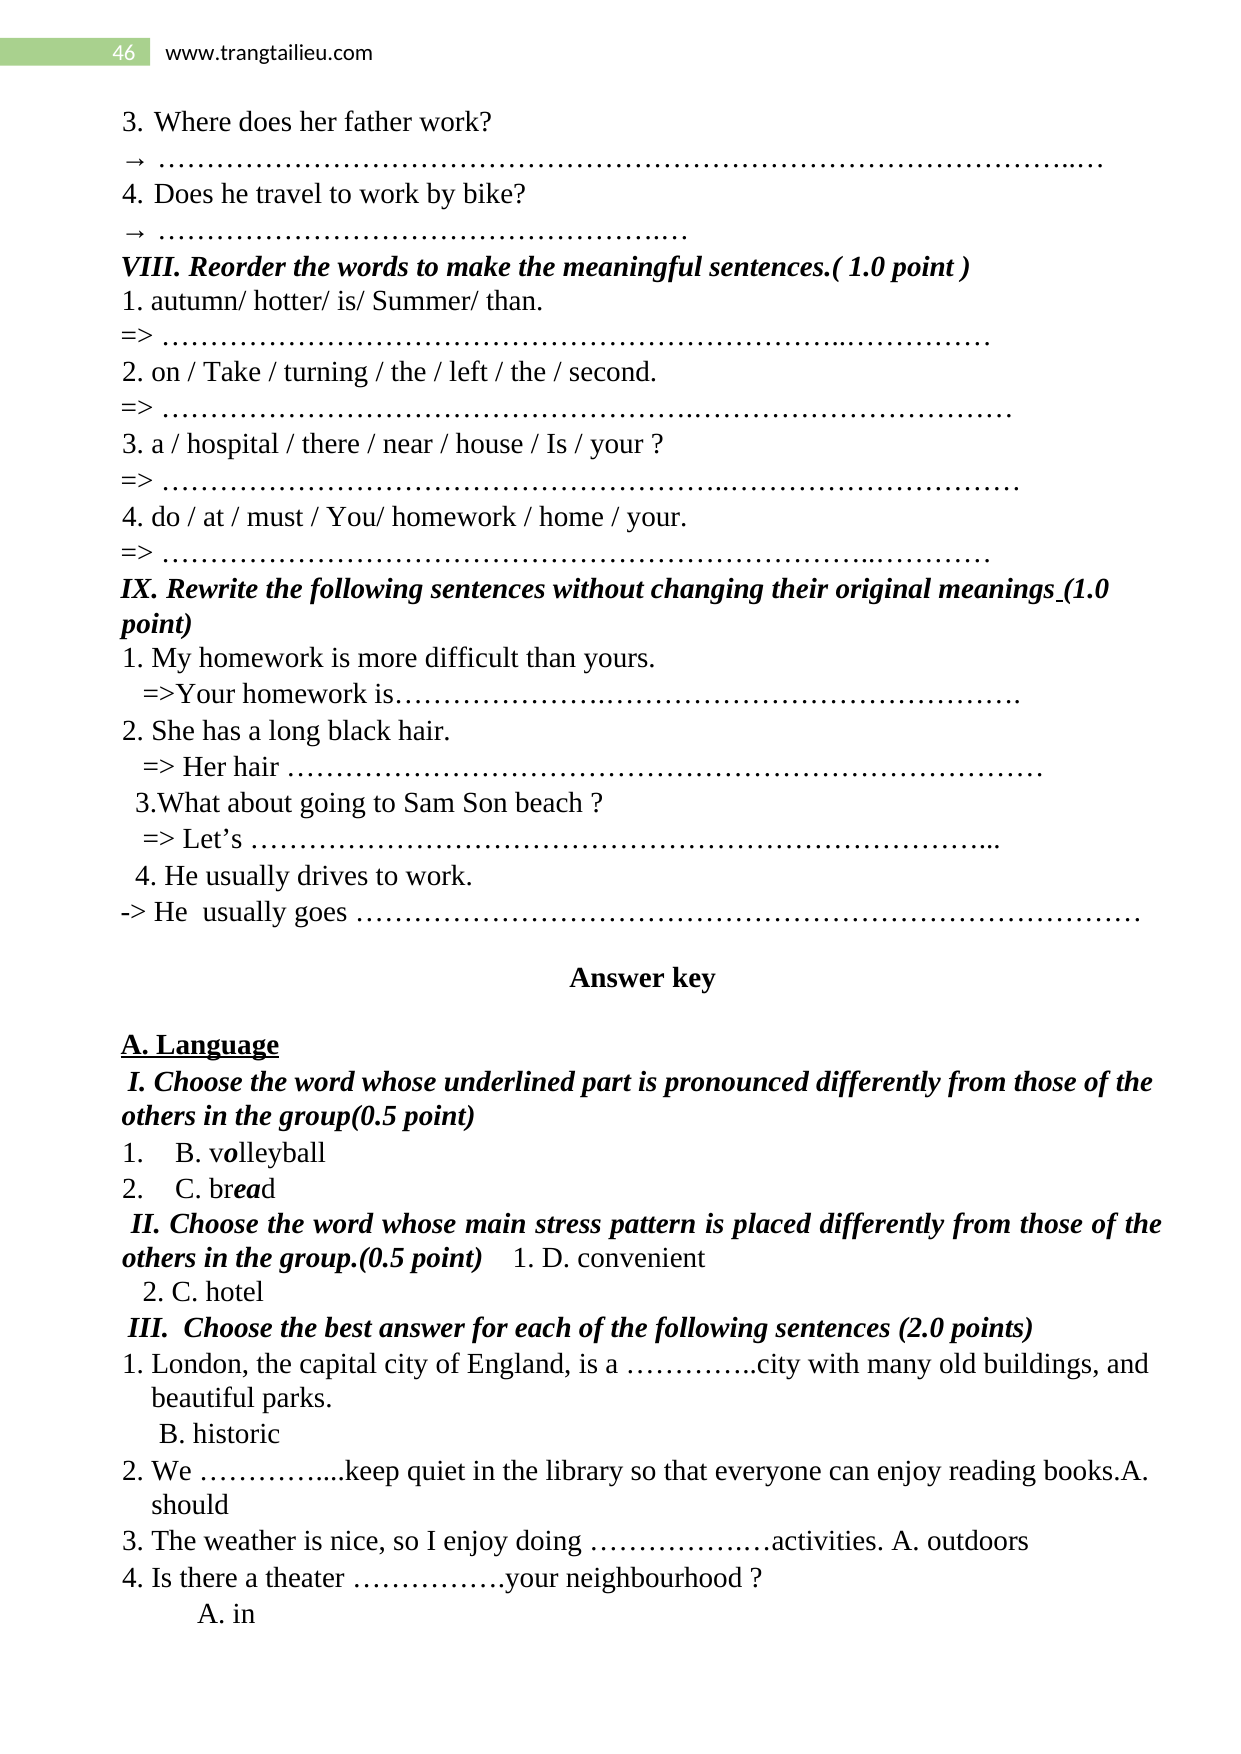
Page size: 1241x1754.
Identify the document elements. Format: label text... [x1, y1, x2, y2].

text 3.What about going to Sam Son beach ? [120, 785, 1163, 819]
text Answer key [122, 961, 1163, 994]
list a / hospital / there / near / house / Is / your ? [122, 426, 1163, 460]
text VIII. Reorder the words to make the meaningful sentences.( 1.0 point ) 1. autumn/ hotter/ is/ Summer/ than. [120, 249, 1002, 317]
list My homework is more difficult than yours. [122, 640, 1163, 674]
text => Her hair …………………………………………………………………… [120, 749, 1163, 783]
list historic [159, 1417, 1163, 1450]
subtitle A. Language [120, 1027, 1163, 1061]
list Does he travel to work by bike? [122, 176, 1163, 210]
list London, the capital city of England, is a …………..city with many old buildings, and beautiful parks. [122, 1346, 1163, 1414]
list B. volleyball [122, 1135, 1163, 1168]
text A. in [197, 1596, 1163, 1629]
list We …………....keep quiet in the library so that everyone can enjoy reading books.A. should [122, 1453, 1163, 1521]
text → …………………………………………………………………………………..… [120, 140, 1163, 173]
text III. Choose the best answer for each of the following sentences (2.0 points) [120, 1310, 1163, 1344]
list She has a long black hair. [122, 713, 1163, 746]
text 2. C. hotel [120, 1274, 1163, 1307]
text => ……………………………………………………………..…………… [120, 318, 1163, 351]
text => …………………………………………………..………………………… [120, 463, 1163, 496]
text I. Choose the word whose underlined part is pronounced differently from those of the others in the group(0.5 point) [120, 1064, 1163, 1132]
text 4. He usually drives to work. [120, 858, 1163, 891]
text II. Choose the word whose main stress pattern is placed differently from those of the others in the group.(0.5 point) 1. D. convenient [122, 1207, 1163, 1274]
text IX. Rewrite the following sentences without changing their original meanings (1.0 point) [120, 571, 1163, 639]
list Is there a theater …………….your neighbourhood ? [122, 1560, 1163, 1593]
text => Let’s …………………………………………………………………... [120, 822, 1163, 855]
list Where does her father work? [122, 104, 1163, 137]
text -> He usually goes ……………………………………………………………………… [120, 894, 1163, 928]
text =>Your homework is………………….……………………………………. [120, 677, 1163, 710]
text => ………………………………………………………………..………… [120, 535, 1163, 569]
list C. bread [122, 1171, 1163, 1205]
list The weather is nice, so I enjoy doing …………….…activities. A. outdoors [122, 1523, 1163, 1557]
text => ……………………………………………….…………………………… [120, 390, 1163, 424]
list do / at / must / You/ homework / home / your. [122, 499, 1163, 532]
text → …………………………………………….… [120, 212, 1163, 246]
list on / Take / turning / the / left / the / second. [122, 354, 1163, 387]
